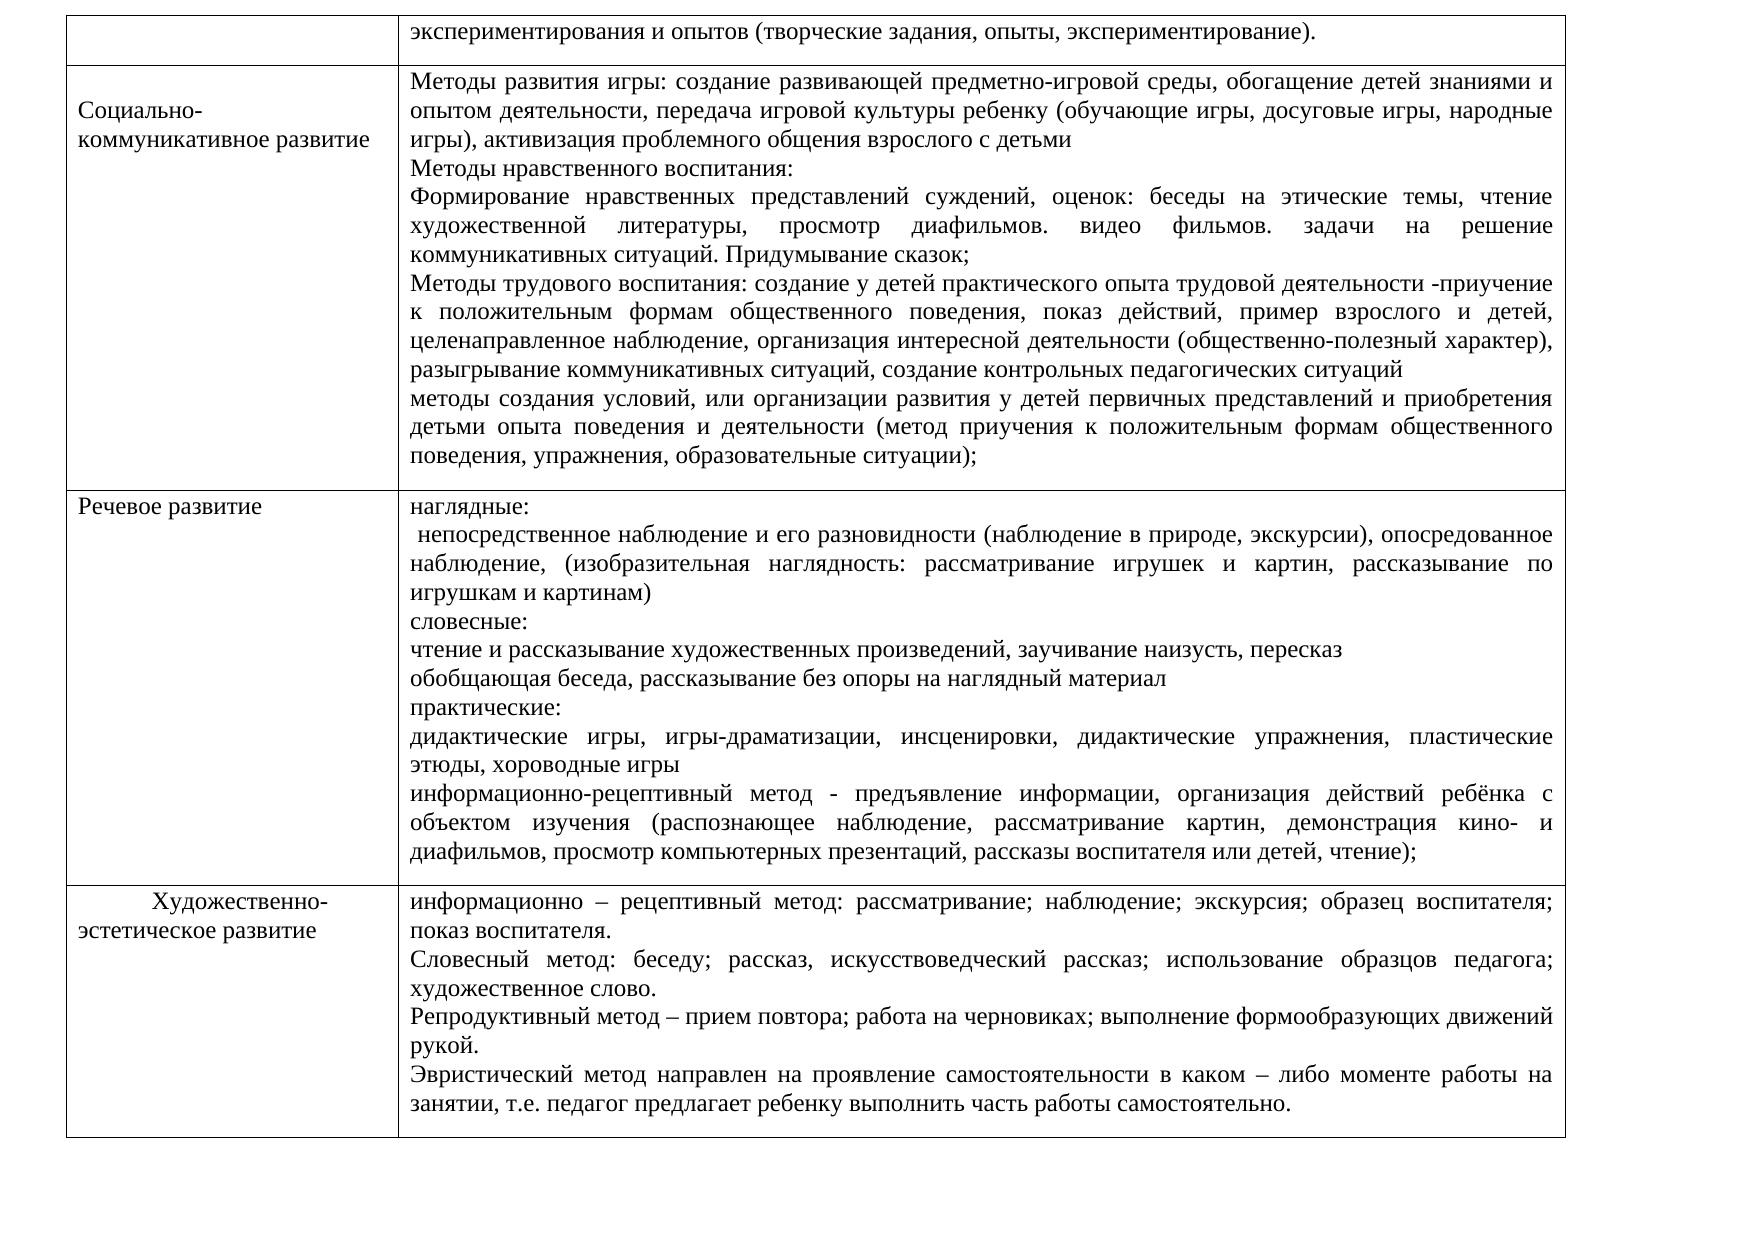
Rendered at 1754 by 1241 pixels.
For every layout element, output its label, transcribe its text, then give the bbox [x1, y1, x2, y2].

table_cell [67, 886, 398, 1137]
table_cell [399, 886, 1565, 1137]
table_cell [67, 16, 398, 65]
table_cell Социально-коммуникативное развитие [67, 66, 398, 490]
table_cell Речевое развитие [67, 491, 398, 885]
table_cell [399, 16, 1565, 65]
table_cell Методы развития игры: создание развивающей предметно-игровой среды, обогащение детей знаниями и опытом деятельности, передача игровой культуры ребенку (обучающие игры, досуговые игры, народные игры), активизация проблемного общения взрослого с детьми Методы нравственного воспитания: Формирование нравственных представлений суждений, оценок: беседы на этические темы, чтение художественной литературы, просмотр диафильмов. видео фильмов. задачи на решение коммуникативных ситуаций. Придумывание сказок; Методы трудового воспитания: создание у детей практического опыта трудовой деятельности -приучение к положительным формам общественного поведения, показ действий, пример взрослого и детей, целенаправленное наблюдение, организация интересной деятельности (общественно-полезный характер), разыгрывание коммуникативных ситуаций, создание контрольных педагогических ситуаций методы создания условий, или организации развития у детей первичных представлений и приобретения детьми опыта поведения и деятельности (метод приучения к положительным формам общественного поведения, упражнения, образовательные ситуации); [399, 66, 1565, 490]
table_cell наглядные: непосредственное наблюдение и его разновидности (наблюдение в природе, экскурсии), опосредованное наблюдение, (изобразительная наглядность: рассматривание игрушек и картин, рассказывание по игрушкам и картинам) словесные: чтение и рассказывание художественных произведений, заучивание наизусть, пересказ обобщающая беседа, рассказывание без опоры на наглядный материал практические: дидактические игры, игры-драматизации, инсценировки, дидактические упражнения, пластические этюды, хороводные игры информационно-рецептивный метод - предъявление информации, организация действий ребёнка с объектом изучения (распознающее наблюдение, рассматривание картин, демонстрация кино- и диафильмов, просмотр компьютерных презентаций, рассказы воспитателя или детей, чтение); [399, 491, 1565, 885]
